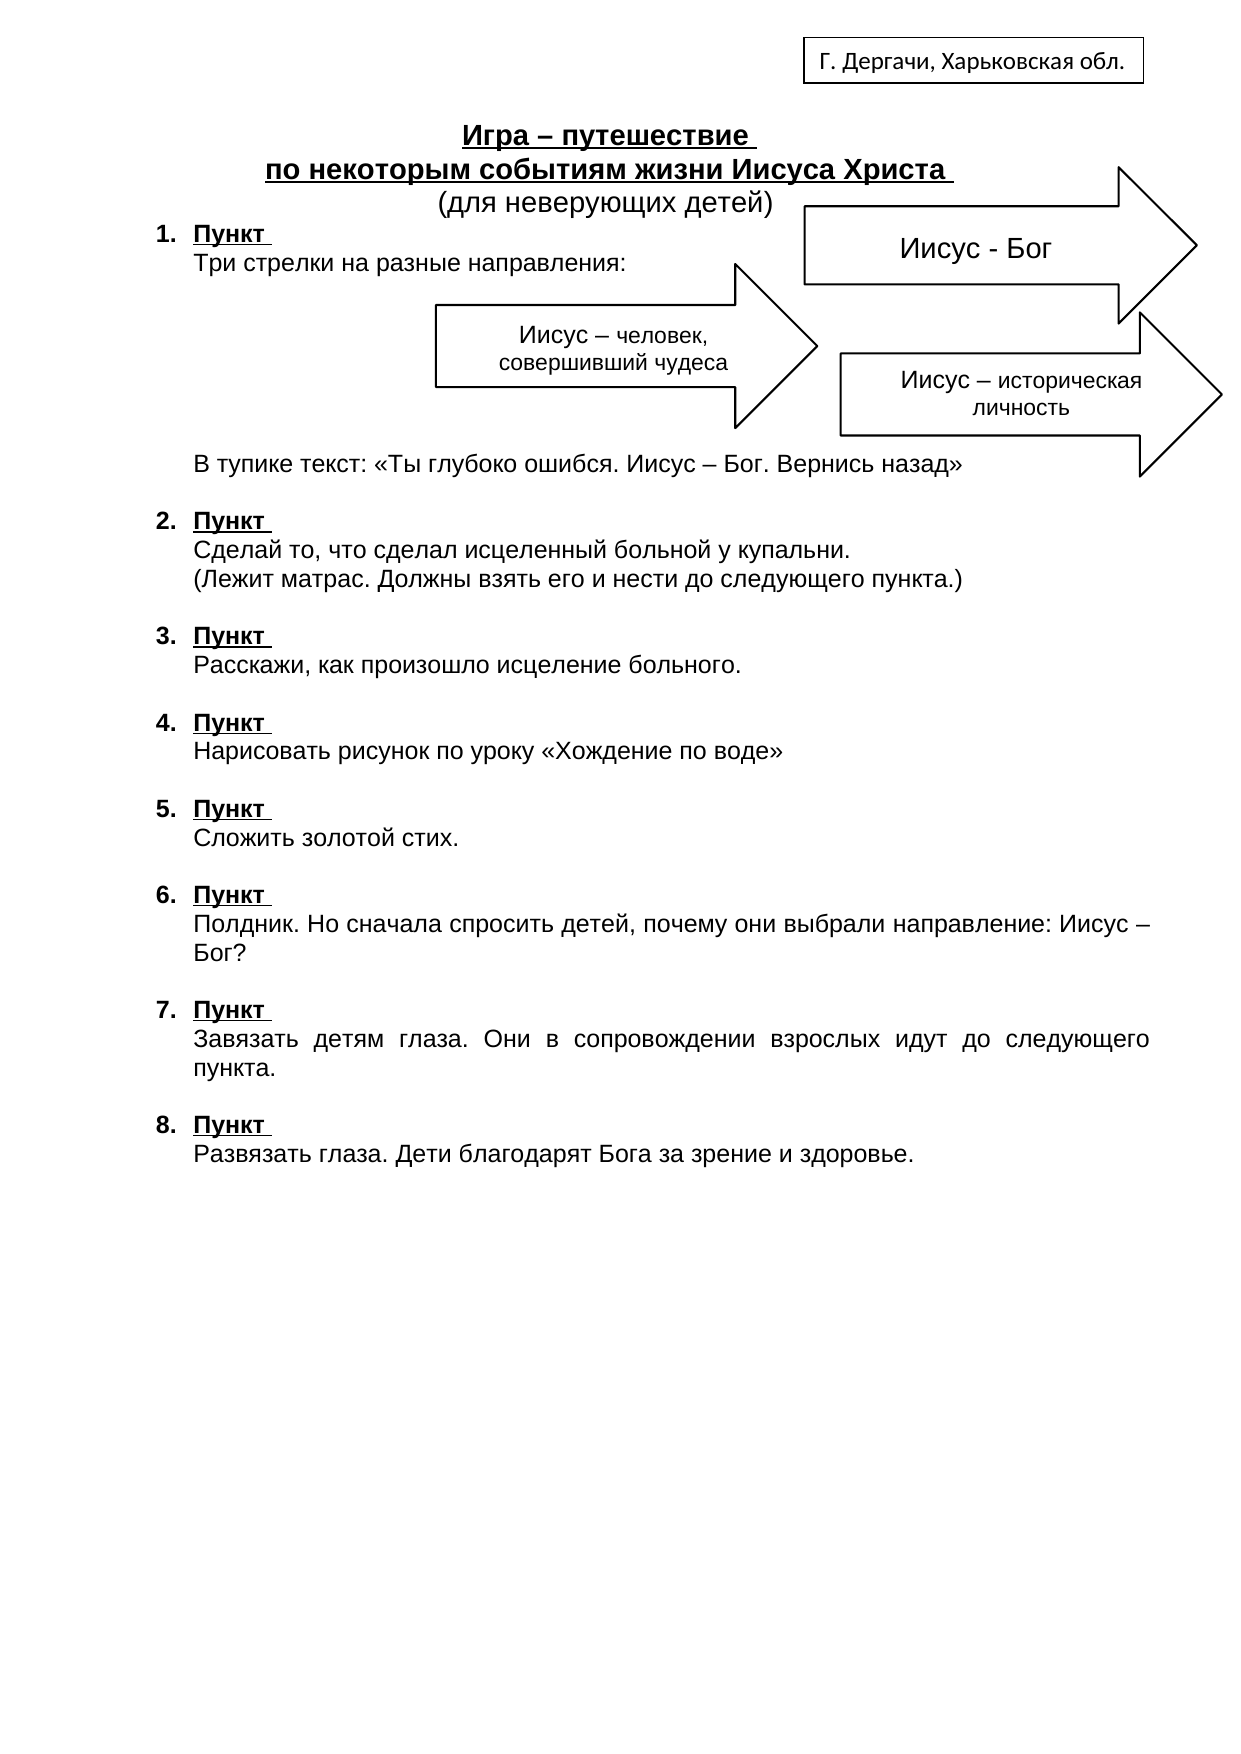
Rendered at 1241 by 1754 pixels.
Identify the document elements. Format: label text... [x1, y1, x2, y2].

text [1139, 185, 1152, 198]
list (Лежит матрас. Должны взять его и нести до следующего пункта.) [193, 564, 1152, 592]
list Сложить золотой стих. [193, 822, 1152, 851]
list Завязать детям глаза. Они в сопровождении взрослых идут до следующего пункта. [193, 1024, 1152, 1081]
text по некоторым событиям жизни Иисуса Христа [59, 152, 1152, 185]
list Пункт [156, 880, 1152, 909]
list Три стрелки на разные направления: [193, 247, 803, 276]
list Расскажи, как произошло исцеление больного. [193, 650, 1152, 679]
list Пункт [156, 621, 1152, 650]
list Развязать глаза. Дети благодарят Бога за зрение и здоровье. [193, 1139, 1152, 1167]
list Пункт [156, 219, 803, 247]
list Пункт [156, 995, 1152, 1024]
text Игра – путешествие [59, 118, 1152, 152]
list Пункт [156, 794, 1152, 822]
list Пункт [156, 707, 1152, 736]
list Полдник. Но сначала спросить детей, почему они выбрали направление: Иисус – Бог? [193, 909, 1152, 966]
list Сделай то, что сделал исцеленный больной у купальни. [193, 535, 1152, 564]
list Пункт [156, 506, 1152, 535]
text (для неверующих детей) [59, 185, 1117, 219]
list В тупике текст: «Ты глубоко ошибся. Иисус – Бог. Вернись назад» [193, 449, 1138, 477]
list Пункт [156, 1110, 1152, 1139]
list Нарисовать рисунок по уроку «Хождение по воде» [193, 736, 1152, 765]
